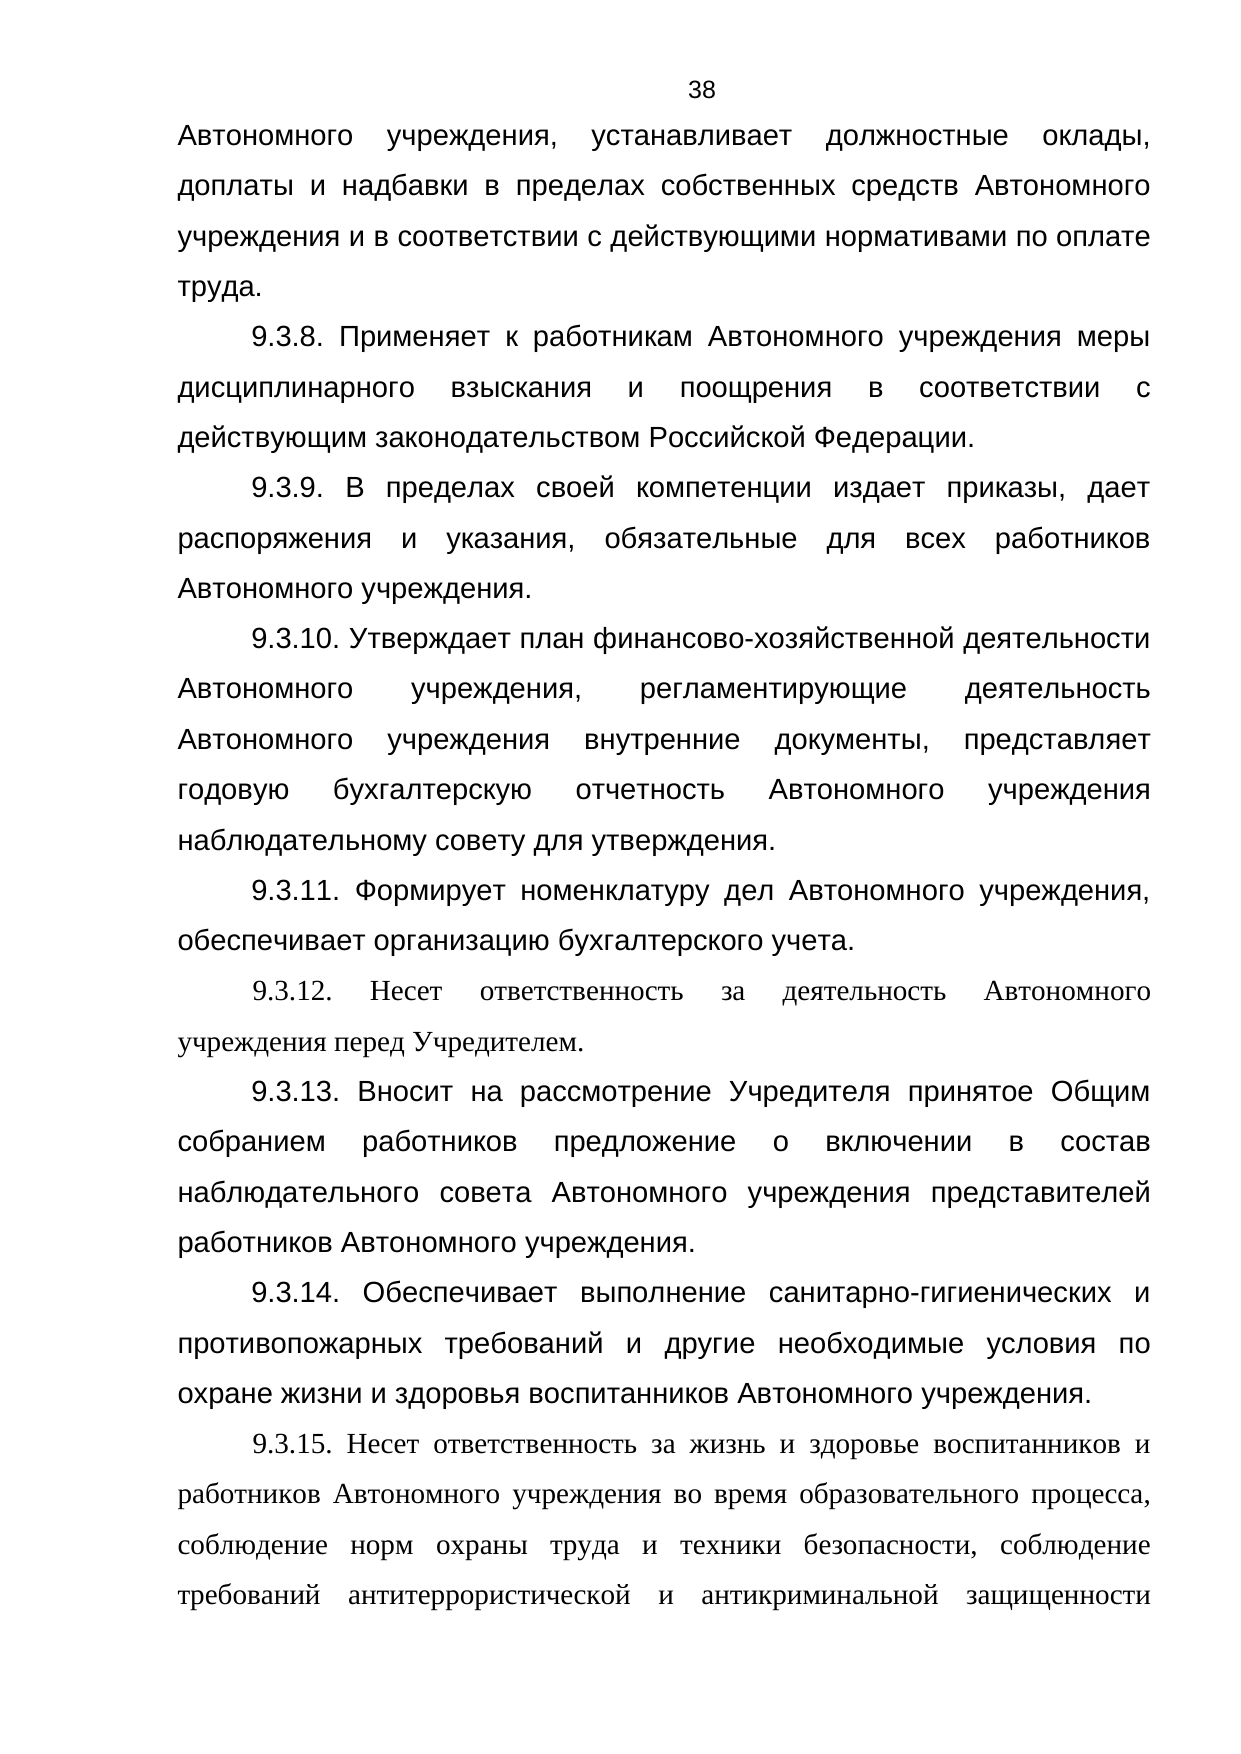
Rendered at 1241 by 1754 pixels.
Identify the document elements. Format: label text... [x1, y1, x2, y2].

text 9.3.9. В пределах своей компетенции издает приказы, дает распоряжения и указания, обязательные для всех работников Автономного учреждения. [177, 470, 1152, 604]
text 9.3.14. Обеспечивает выполнение санитарно-гигиенических и противопожарных требований и другие необходимые условия по охране жизни и здоровья воспитанников Автономного учреждения. [177, 1275, 1152, 1409]
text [177, 118, 1152, 303]
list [177, 1426, 1152, 1611]
text 9.3.8. Применяет к работникам Автономного учреждения меры дисциплинарного взыскания и поощрения в соответствии с действующим законодательством Российской Федерации. [177, 319, 1152, 453]
text 9.3.13. Вносит на рассмотрение Учредителя принятое Общим собранием работников предложение о включении в состав наблюдательного совета Автономного учреждения представителей работников Автономного учреждения. [177, 1074, 1152, 1258]
text 9.3.10. Утверждает план финансово-хозяйственной деятельности Автономного учреждения, регламентирующие деятельность Автономного учреждения внутренние документы, представляет годовую бухгалтерскую отчетность Автономного учреждения наблюдательному совету для утверждения. [177, 621, 1152, 856]
list 9.3.12. Несет ответственность за деятельность Автономного учреждения перед Учредителем. [177, 973, 1152, 1057]
text 9.3.11. Формирует номенклатуру дел Автономного учреждения, обеспечивает организацию бухгалтерского учета. [177, 873, 1152, 957]
